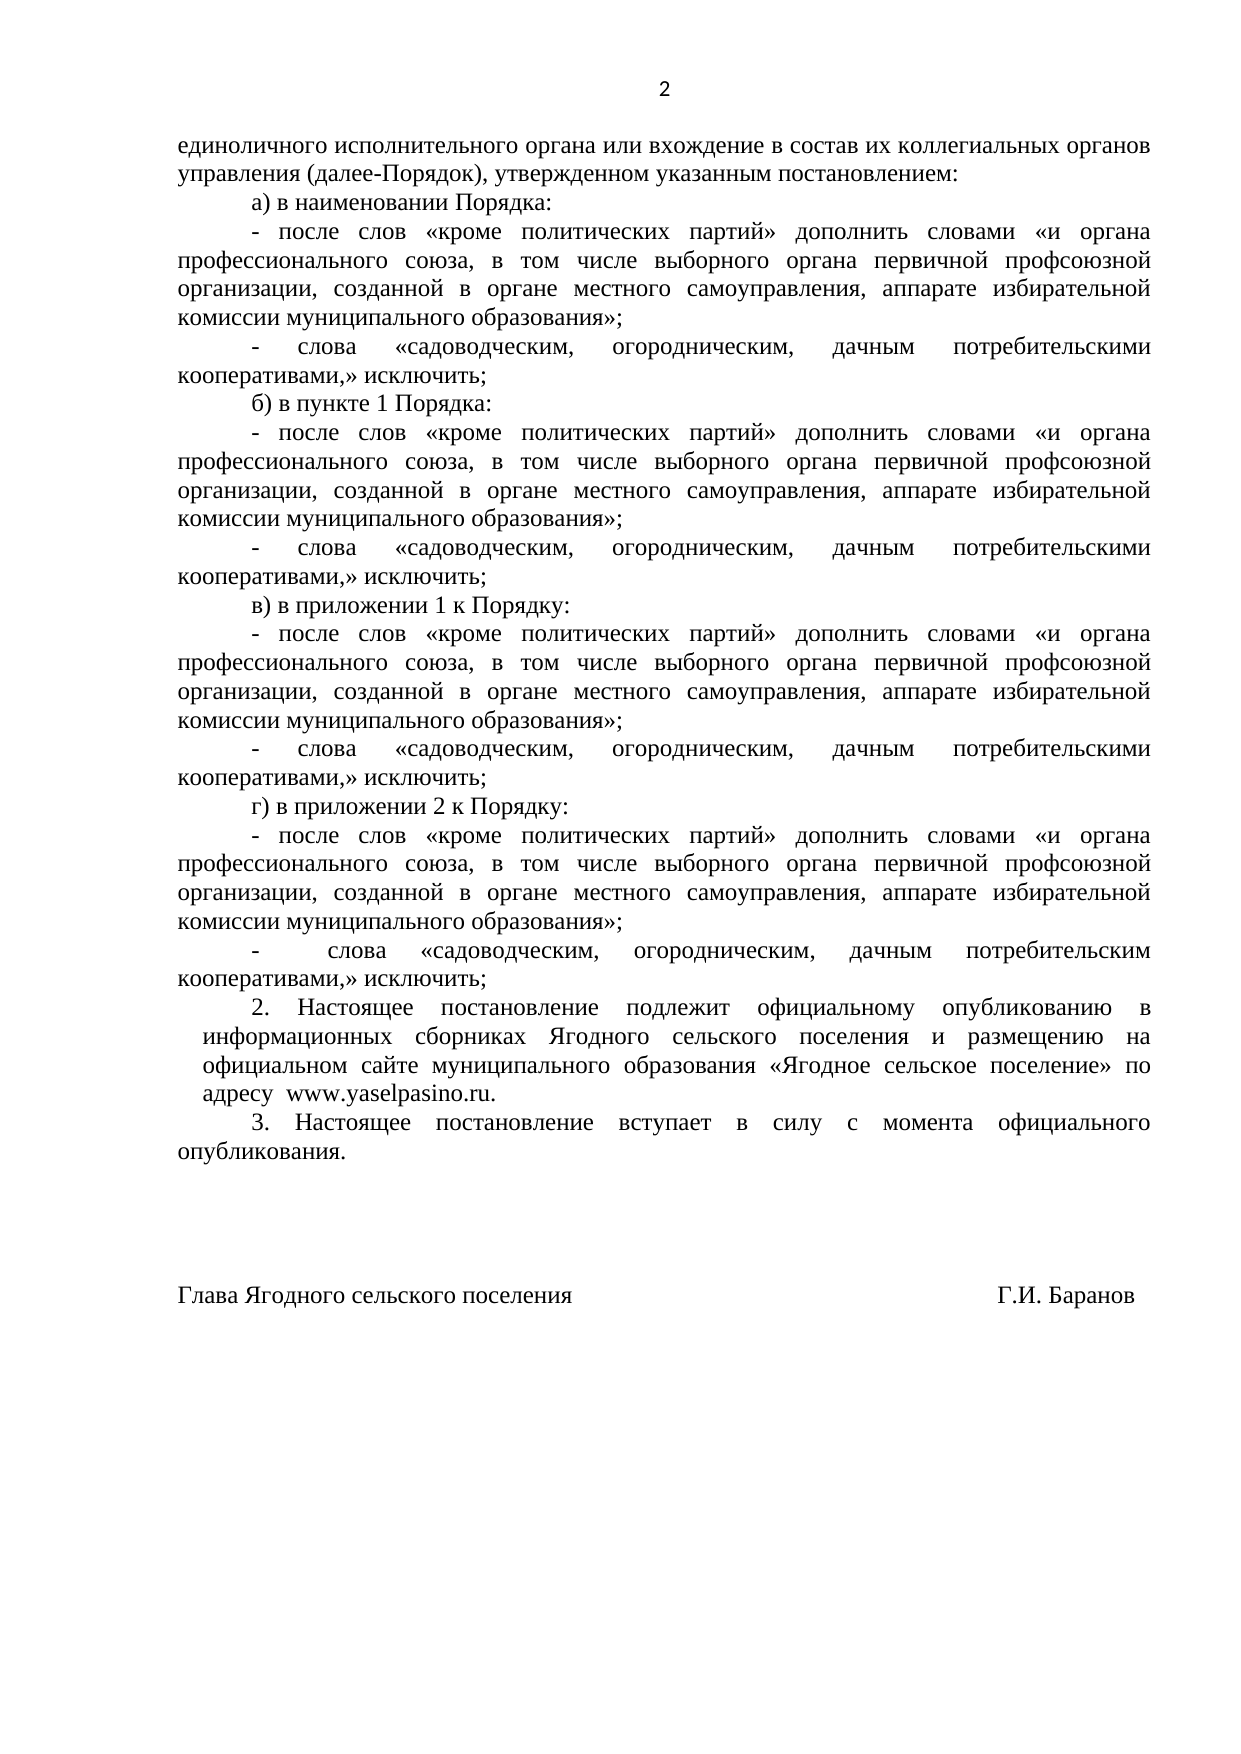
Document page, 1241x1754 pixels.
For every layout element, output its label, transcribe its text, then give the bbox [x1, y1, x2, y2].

text 3. Настоящее постановление вступает в силу с момента официального опубликования. [177, 1107, 1152, 1165]
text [177, 130, 1152, 187]
text - слова «садоводческим, огородническим, дачным потребительскими кооперативами,» исключить; [177, 532, 1152, 590]
text 2. Настоящее постановление подлежит официальному опубликованию в информационных сборниках Ягодного сельского поселения и размещению на официальном сайте муниципального образования «Ягодное сельское поселение» по адресу www.yaselpasino.ru. [202, 992, 1152, 1107]
text - слова «садоводческим, огородническим, дачным потребительскими кооперативами,» исключить; [177, 331, 1152, 388]
text в) в приложении 1 к Порядку: [177, 590, 1152, 618]
text - слова «садоводческим, огородническим, дачным потребительскими кооперативами,» исключить; [177, 733, 1152, 791]
text а) в наименовании Порядка: [177, 187, 1152, 216]
text б) в пункте 1 Порядка: [177, 388, 1152, 417]
text - слова «садоводческим, огородническим, дачным потребительским кооперативами,» исключить; [177, 935, 1152, 992]
text г) в приложении 2 к Порядку: [177, 791, 1152, 820]
text Глава Ягодного сельского поселения Г.И. Баранов [177, 1280, 1152, 1308]
